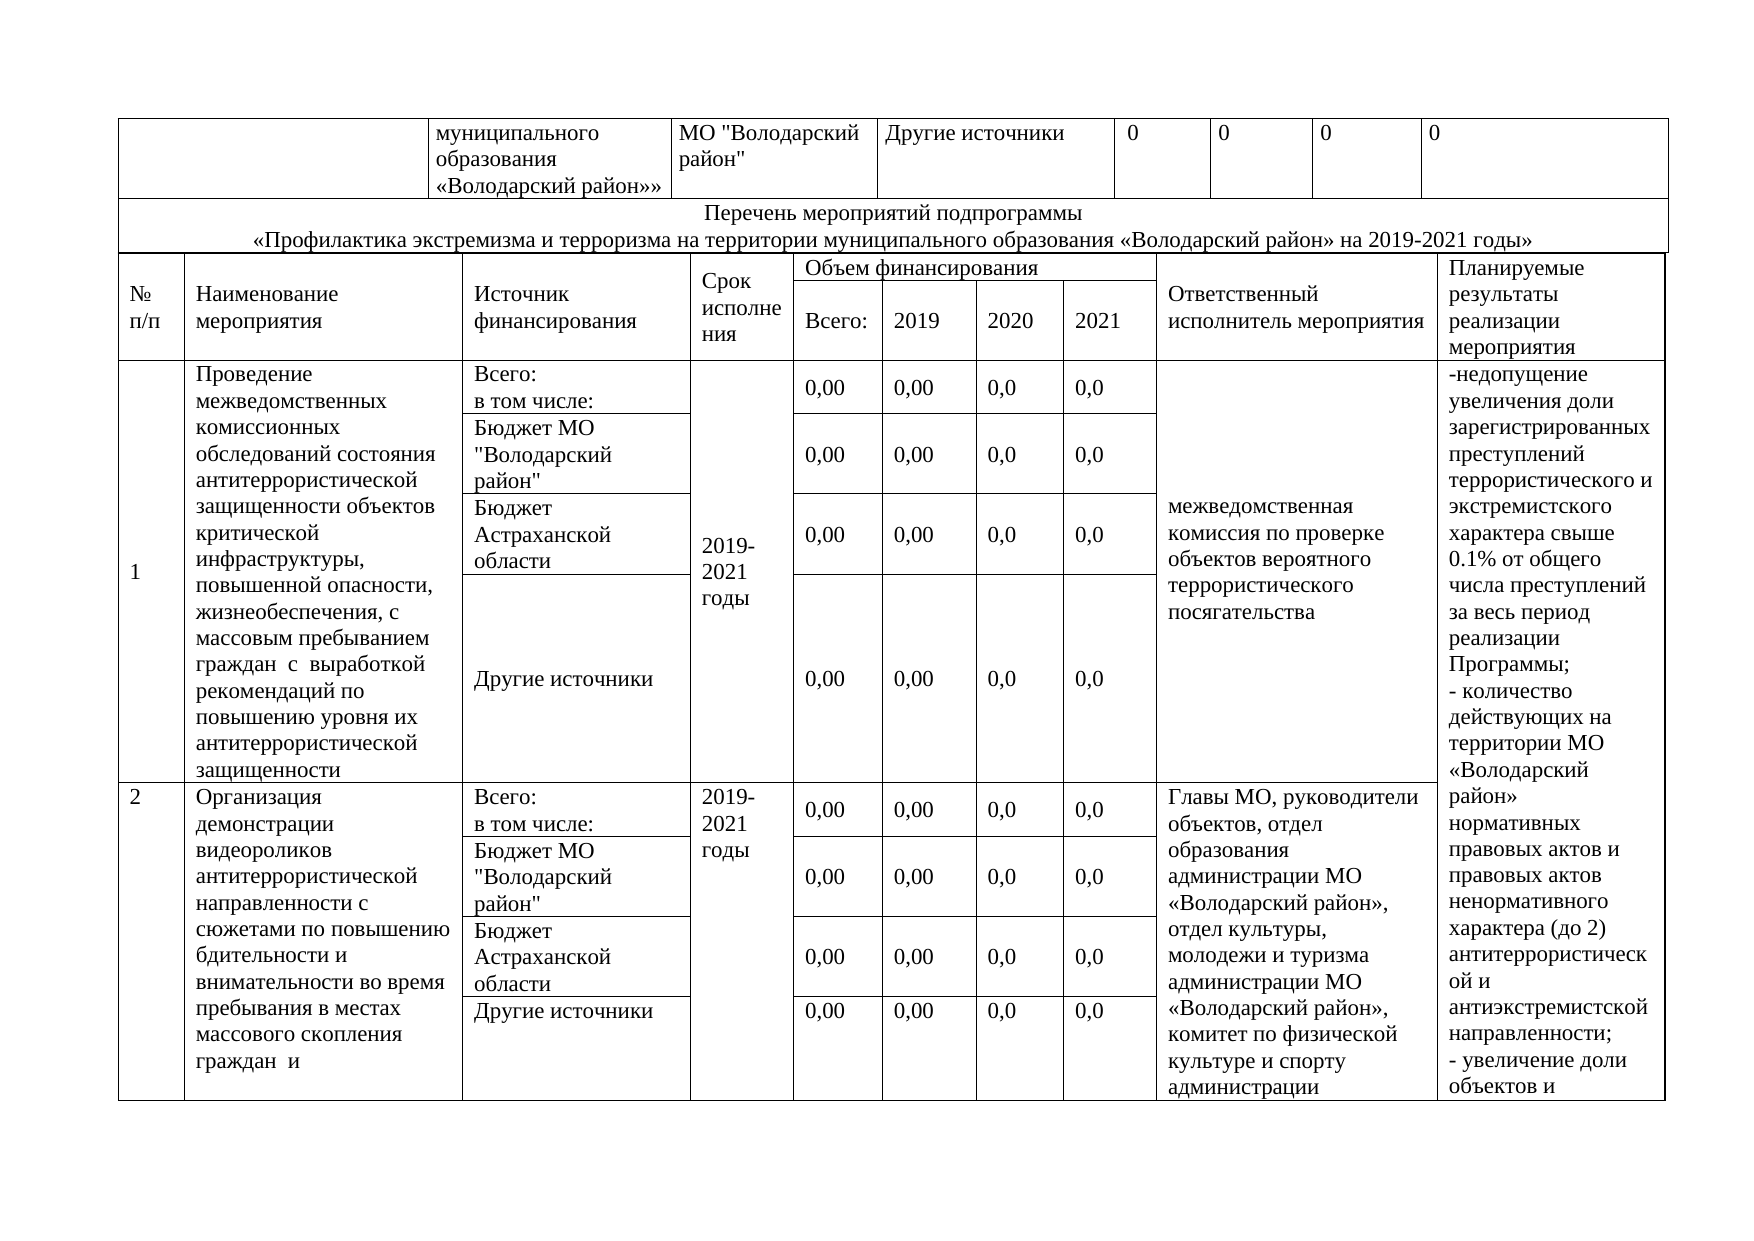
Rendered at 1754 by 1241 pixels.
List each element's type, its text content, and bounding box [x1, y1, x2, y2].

table_cell 0,0 [1064, 783, 1156, 836]
table_cell 0,00 [794, 414, 882, 493]
table_cell Бюджет МО "Володарский район" [463, 837, 690, 916]
table_cell 0,00 [883, 917, 976, 996]
table_cell 0,0 [977, 575, 1063, 782]
table_cell 0,0 [1064, 575, 1156, 782]
table_cell 0,00 [883, 494, 976, 573]
table_cell 0,0 [1064, 837, 1156, 916]
table_cell 0,0 [1064, 361, 1156, 413]
table_cell 0,0 [1064, 997, 1156, 1099]
table_cell 0,0 [1064, 917, 1156, 996]
table_cell 0,00 [883, 414, 976, 493]
table_header Источник финансирования [463, 254, 690, 359]
table_cell Бюджет Астраханской области [463, 494, 690, 573]
table_cell 0,00 [883, 361, 976, 413]
table_cell Проведение межведомственных комиссионных обследований состояния антитеррористической защищенности объектов критической инфраструктуры, повышенной опасности, жизнеобеспечения, с массовым пребыванием граждан с выработкой рекомендаций по повышению уровня их антитеррористической защищенности [185, 361, 462, 782]
table_cell 0 [1313, 119, 1421, 198]
table_cell 0,00 [794, 783, 882, 836]
table_cell Всего: в том числе: [463, 361, 690, 413]
table_header Ответственный исполнитель мероприятия [1157, 254, 1437, 359]
table_cell 0 [1211, 119, 1312, 198]
table_cell 2019-2021 годы [691, 783, 793, 1099]
table_cell 1 [119, 361, 184, 782]
table_cell Главы МО, руководители объектов, отдел образования администрации МО «Володарский район», отдел культуры, молодежи и туризма администрации МО «Володарский район», комитет по физической культуре и спорту администрации МО «Володарский район», ГБУЗ АО «Володарская РБ», ГКУ АО «Центр социальной поддержки населения Володарского района [1157, 783, 1437, 1099]
table_cell Всего: [794, 281, 882, 359]
table_cell 0,0 [977, 997, 1063, 1099]
table_cell Организация демонстрации видеороликов антитеррористической направленности с сюжетами по повышению бдительности и внимательности во время пребывания в местах массового скопления граждан и предупреждению социальной и национальной нетерпимости насилия, жестокости и экстремистской деятельности [185, 783, 462, 1099]
table_cell 0 [1422, 119, 1668, 198]
table_cell Всего: в том числе: [463, 783, 690, 836]
table_cell 0,00 [883, 837, 976, 916]
table_header Срок исполнения [691, 254, 793, 359]
table_cell 0,00 [794, 917, 882, 996]
table_cell 2020 [977, 281, 1063, 359]
table_cell Бюджет МО "Володарский район" [463, 414, 690, 493]
table_cell Перечень мероприятий подпрограммы «Профилактика экстремизма и терроризма на территории муниципального образования «Володарский район» на 2019-2021 годы» [119, 199, 1668, 252]
table_header Наименование мероприятия [185, 254, 462, 359]
table_header Планируемые результаты реализации мероприятия [1438, 254, 1664, 359]
table_cell -недопущение увеличения доли зарегистрированных преступлений террористического и экстремистского характера свыше 0.1% от общего числа преступлений за весь период реализации Программы; - количество действующих на территории МО «Володарский район» нормативных правовых актов и правовых актов ненормативного характера (до 2) антитеррористической и антиэкстремистской направленности; - увеличение доли объектов и территорий, обеспеченных контролем за безопасностью, от общего количества критически важных объектов с 50 до 60%; - увеличение доли готовности сил и средств к предупреждению и пресечению террористических актов и проявлений экстремизма, минимизации и ликвидации их последствий с 95 до 100%; - недопущение увеличения доли участников в террористических и экстремистских проявлениях на территории МО «Володарский район» (не более 0.1%); - сохранение доли населения, охваченного стимулирующими мероприятиями от запланированных (100%); - сохранение доли реализованных мероприятий к общему количеству запланированных контрольно-пропагандистских мероприятий (100%). [1438, 361, 1664, 1099]
table_cell 0,0 [977, 917, 1063, 996]
table_header № п/п [119, 254, 184, 359]
table_cell Бюджет Астраханской области [463, 917, 690, 996]
table_cell 0,00 [794, 837, 882, 916]
table_cell 2021 [1064, 281, 1156, 359]
table_cell Другие источники [463, 575, 690, 782]
table_cell 0,00 [883, 575, 976, 782]
table_cell 0,00 [794, 361, 882, 413]
table_header Объем финансирования [794, 254, 1156, 280]
table_cell 0,00 [794, 494, 882, 573]
table_cell межведомственная комиссия по проверке объектов вероятного террористического посягательства [1157, 361, 1437, 782]
table_cell 2019 [883, 281, 976, 359]
table_cell 0,0 [977, 837, 1063, 916]
table_cell 0,0 [977, 361, 1063, 413]
table_cell 0,00 [794, 575, 882, 782]
table_cell Другие источники [463, 997, 690, 1099]
table_cell Другие источники [878, 119, 1114, 198]
table_cell 0,00 [883, 997, 976, 1099]
table_cell 0,0 [1064, 414, 1156, 493]
table_cell 2 [119, 783, 184, 1099]
table_cell 0,0 [1064, 494, 1156, 573]
table_cell 0,00 [794, 997, 882, 1099]
table_cell 0,0 [977, 783, 1063, 836]
table_cell 2019-2021 годы [691, 361, 793, 782]
table_cell 0,00 [883, 783, 976, 836]
table_cell 0 [1115, 119, 1210, 198]
table_cell 0,0 [977, 414, 1063, 493]
table_cell 0,0 [977, 494, 1063, 573]
